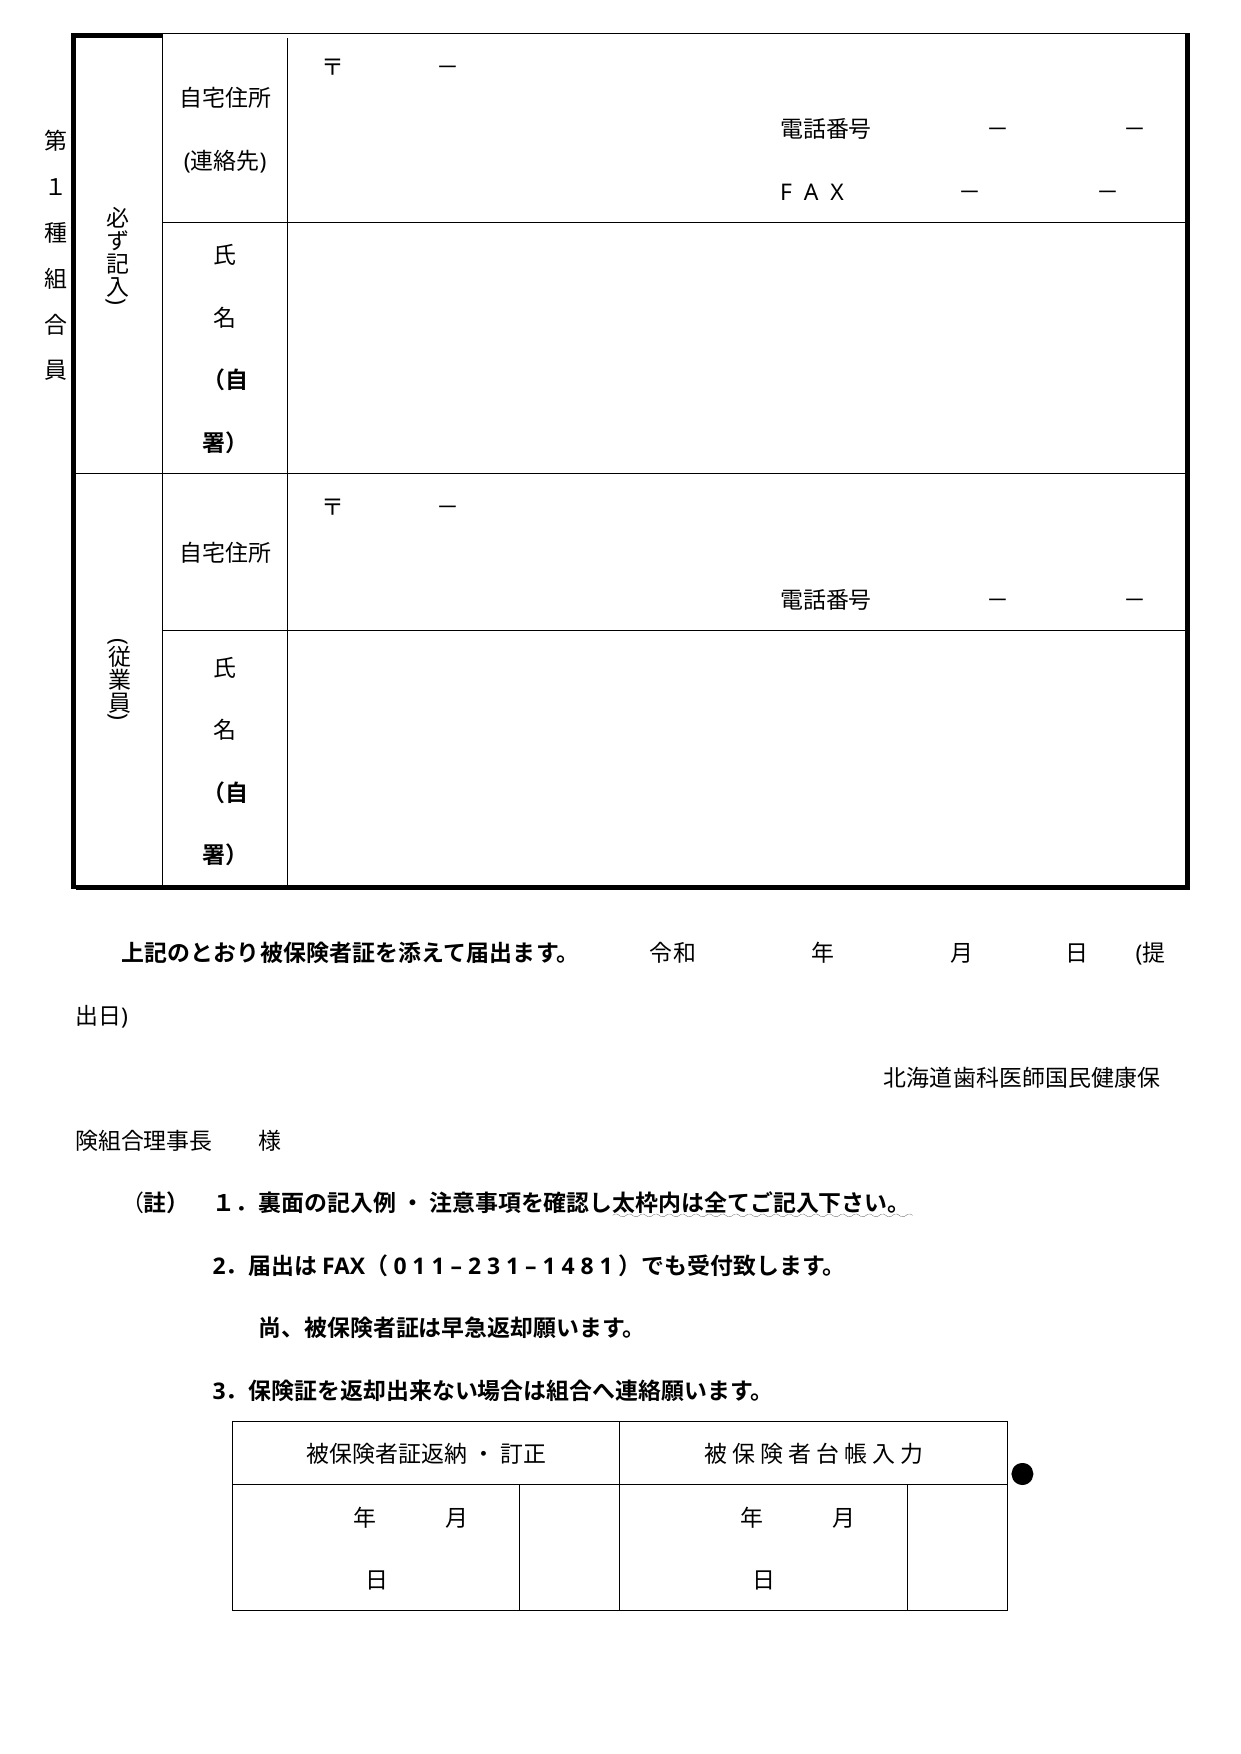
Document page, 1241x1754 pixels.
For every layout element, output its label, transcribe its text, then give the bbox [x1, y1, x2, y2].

table_cell 〒 － 電話番号 － － F A X － － [288, 34, 1185, 222]
table_cell 自宅住所 [163, 474, 287, 630]
table_cell [288, 631, 1185, 885]
table_cell 年 月 日 [620, 1485, 907, 1610]
table_cell (従業員) 第２種組合員 [76, 474, 162, 885]
text 2．届出はFAX（ 0 1 1 – 2 3 1 – 1 4 8 1 ）でも受付致します。 [75, 1233, 1165, 1296]
table_cell 氏 名 （自 署） [163, 631, 287, 885]
table_cell 自宅住所 (連絡先) [163, 34, 287, 222]
table_cell [288, 223, 1185, 473]
table_cell 〒 － 電話番号 － － [288, 474, 1185, 630]
table_cell 氏 名 （自 署） [163, 223, 287, 473]
text 上記のとおり被保険者証を添えて届出ます。 令和 年 月 日 (提出日) [75, 921, 1165, 1046]
table_header 被保険者証返納 ・ 訂正 [233, 1422, 619, 1484]
text 3．保険証を返却出来ない場合は組合へ連絡願います。 [75, 1358, 1165, 1421]
table_cell [908, 1485, 1007, 1610]
table_cell [520, 1485, 619, 1610]
text 北海道歯科医師国民健康保険組合理事長 様 [75, 1046, 1165, 1171]
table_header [76, 38, 162, 473]
table_header 被 保 険 者 台 帳 入 力 [620, 1422, 1007, 1484]
text （註） １．裏面の記入例 ・ 注意事項を確認し太枠内は全てご記入下さい。 [75, 1171, 1165, 1233]
table_cell 年 月 日 [233, 1485, 519, 1610]
text 尚、被保険者証は早急返却願います。 [75, 1296, 1165, 1358]
